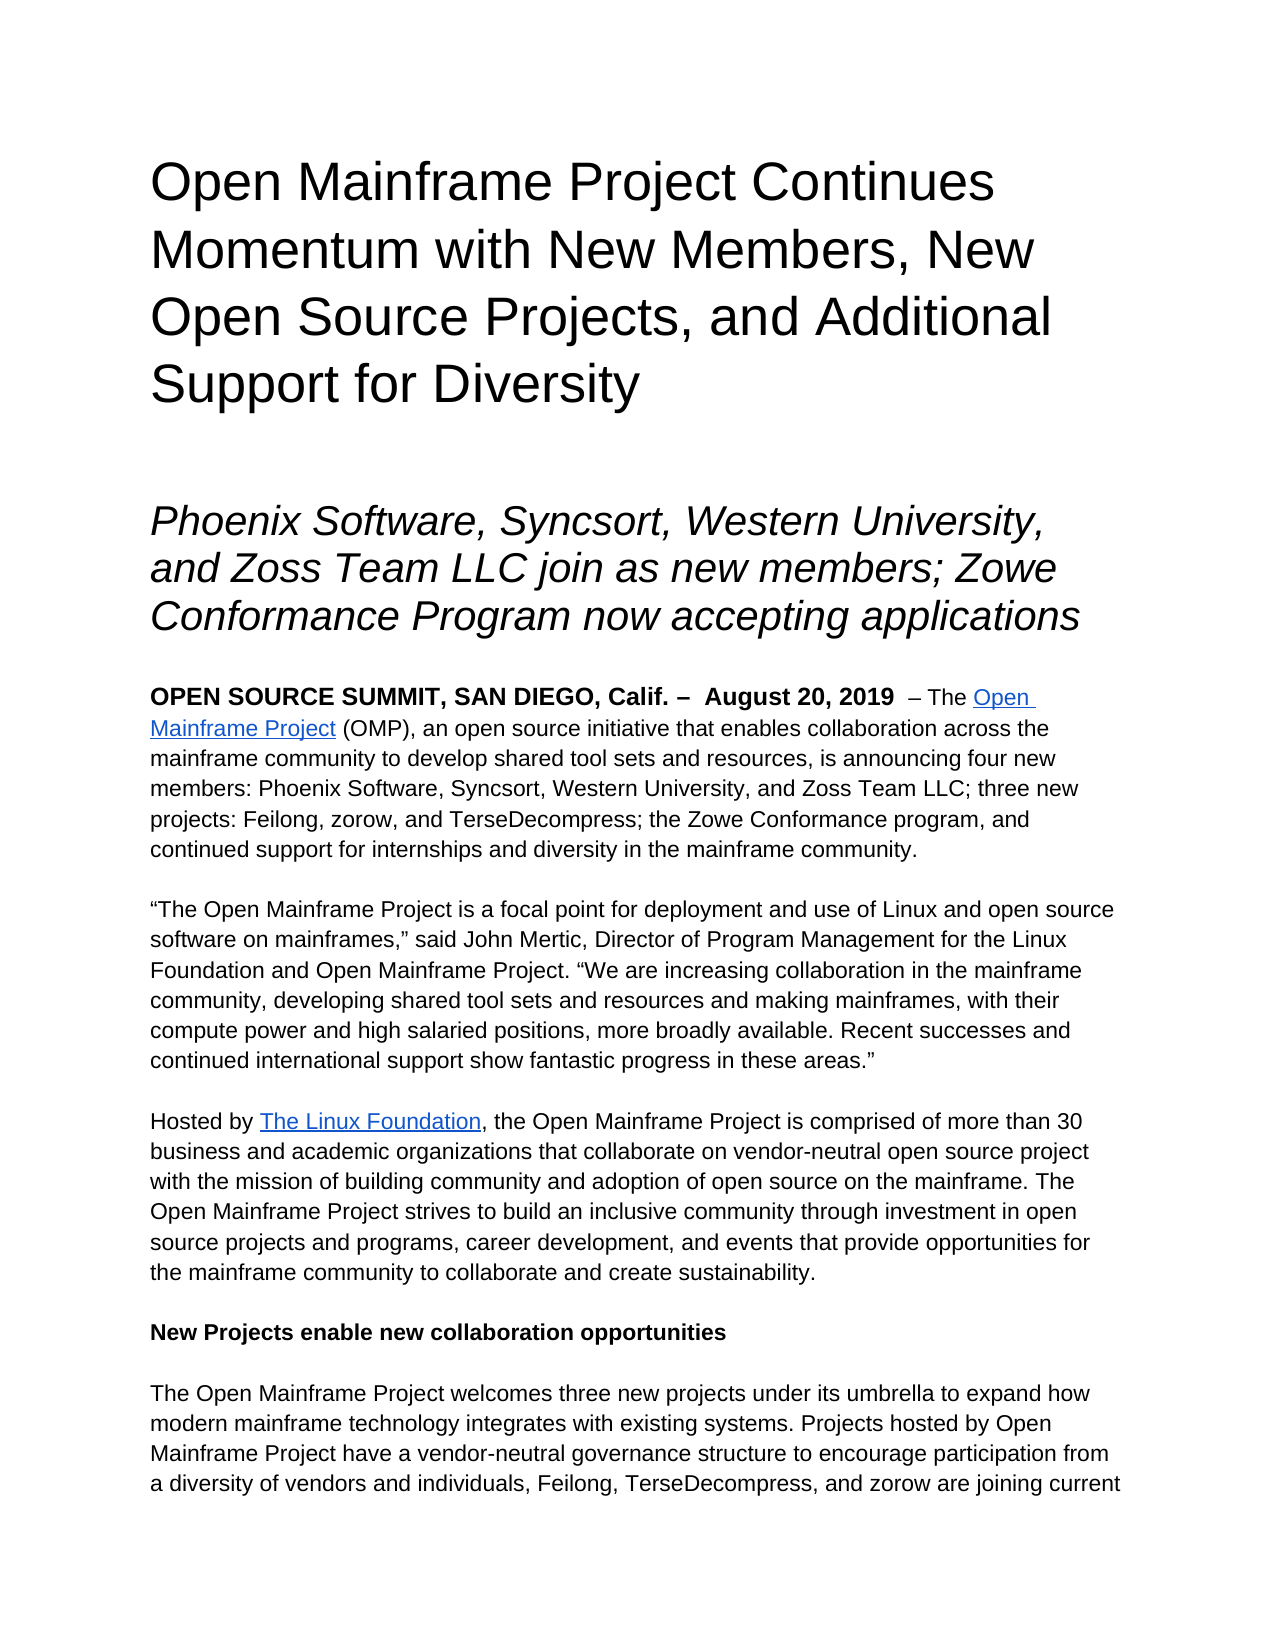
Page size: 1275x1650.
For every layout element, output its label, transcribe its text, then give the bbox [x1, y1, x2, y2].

subtitle Phoenix Software, Syncsort, Western University, and Zoss Team LLC join as new members; Zowe Conformance Program now accepting applications [150, 496, 1125, 639]
text “The Open Mainframe Project is a focal point for deployment and use of Linux and open source software on mainframes,” said John Mertic, Director of Program Management for the Linux Foundation and Open Mainframe Project. “We are increasing collaboration in the mainframe community, developing shared tool sets and resources and making mainframes, with their compute power and high salaried positions, more broadly available. Recent successes and continued international support show fantastic progress in these areas.” [150, 896, 1125, 1073]
text Hosted by The Linux Foundation, the Open Mainframe Project is comprised of more than 30 business and academic organizations that collaborate on vendor-neutral open source project with the mission of building community and adoption of open source on the mainframe. The Open Mainframe Project strives to build an inclusive community through investment in open source projects and programs, career development, and events that provide opportunities for the mainframe community to collaborate and create sustainability. [150, 1108, 1125, 1285]
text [150, 1379, 1125, 1496]
title Open Mainframe Project Continues Momentum with New Members, New Open Source Projects, and Additional Support for Diversity [150, 150, 1125, 414]
text OPEN SOURCE SUMMIT, SAN DIEGO, Calif. – August 20, 2019 – The Open Mainframe Project (OMP), an open source initiative that enables collaboration across the mainframe community to develop shared tool sets and resources, is announcing four new members: Phoenix Software, Syncsort, Western University, and Zoss Team LLC; three new projects: Feilong, zorow, and TerseDecompress; the Zowe Conformance program, and continued support for internships and diversity in the mainframe community. [150, 682, 1125, 862]
text New Projects enable new collaboration opportunities [150, 1319, 1125, 1345]
